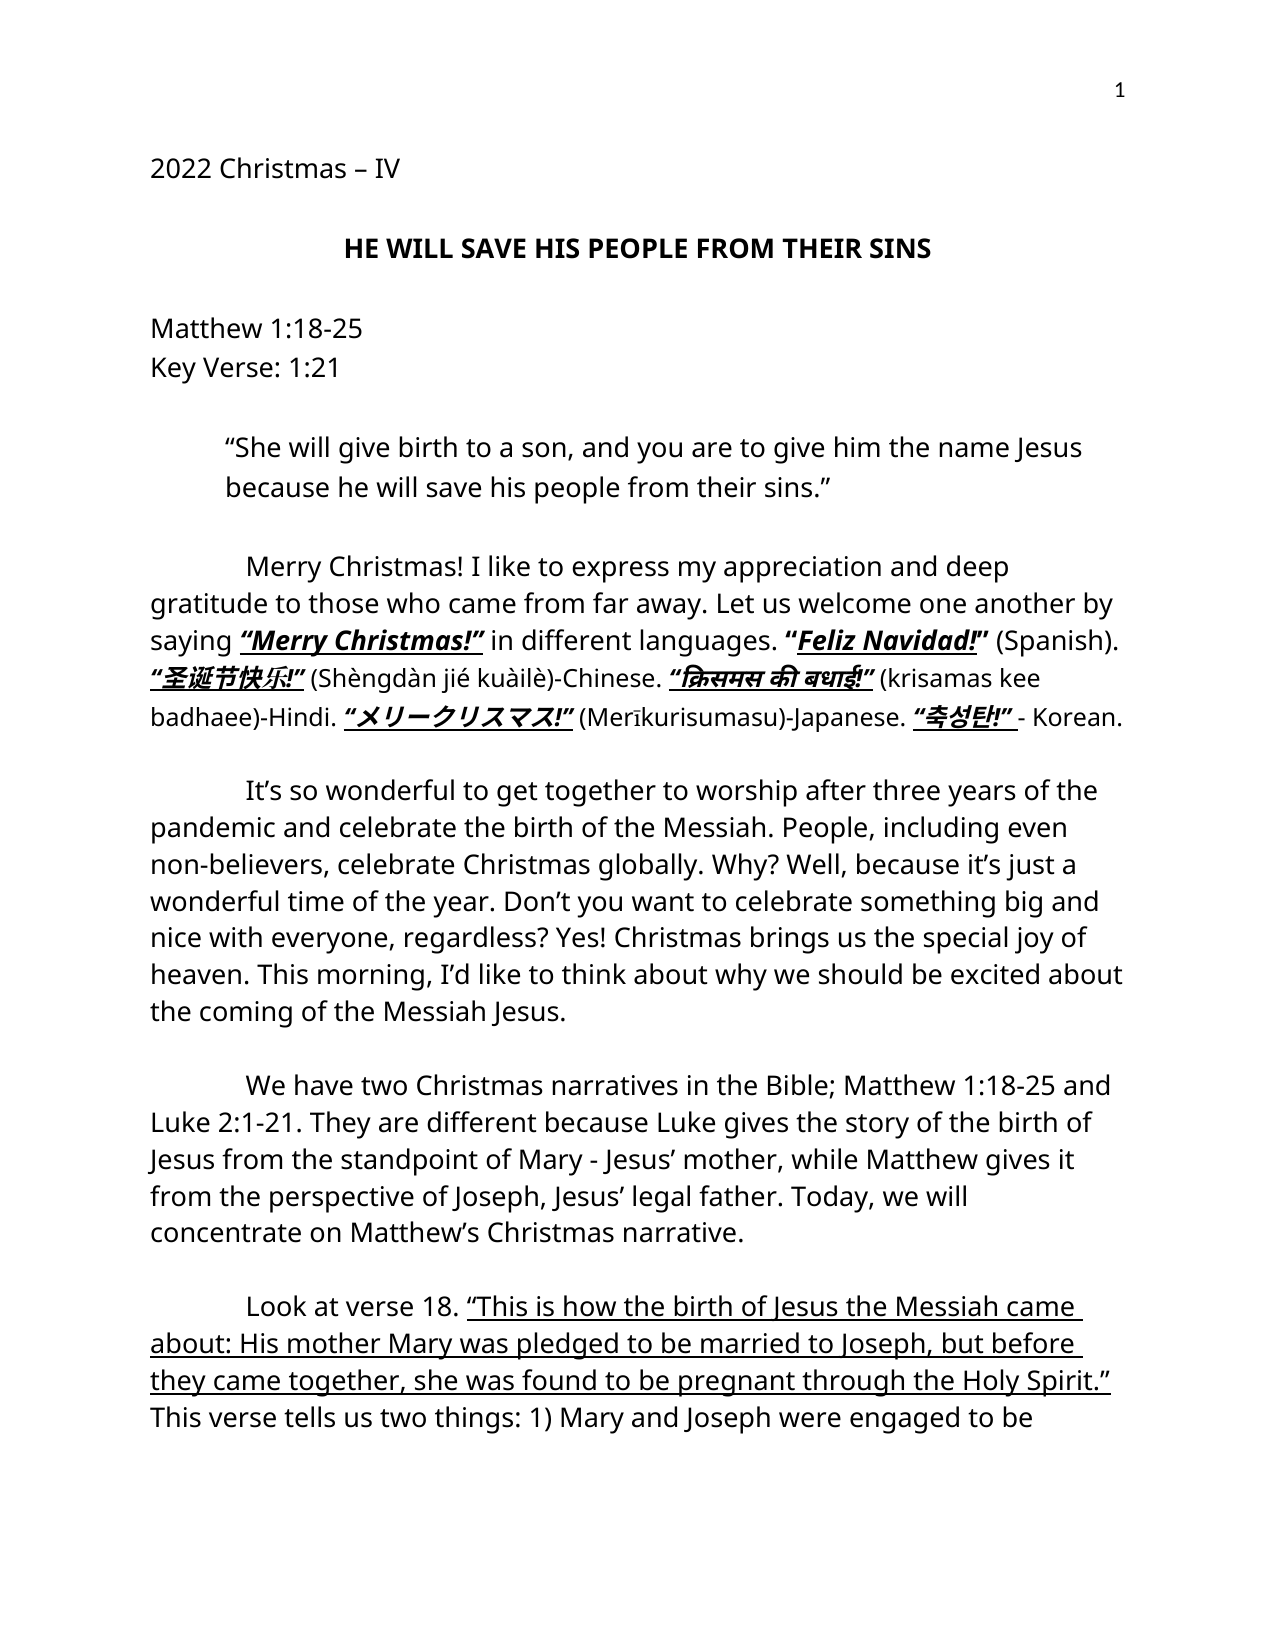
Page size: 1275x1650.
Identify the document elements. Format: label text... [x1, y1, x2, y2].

text Matthew 1:18-25 [150, 309, 1125, 346]
text Key Verse: 1:21 [150, 349, 1125, 386]
text 2022 Christmas – IV [150, 150, 1125, 187]
text “She will give birth to a son, and you are to give him the name Jesus because he will save his people from their sins.” [225, 428, 1125, 505]
text It’s so wonderful to get together to worship after three years of the pandemic and celebrate the birth of the Messiah. People, including even non-believers, celebrate Christmas globally. Why? Well, because it’s just a wonderful time of the year. Don’t you want to celebrate something big and nice with everyone, regardless? Yes! Christmas brings us the special joy of heaven. This morning, I’d like to think about why we should be excited about the coming of the Messiah Jesus. [150, 771, 1125, 1029]
text We have two Christmas narratives in the Bible; Matthew 1:18-25 and Luke 2:1-21. They are different because Luke gives the story of the birth of Jesus from the standpoint of Mary - Jesus’ mother, while Matthew gives it from the perspective of Joseph, Jesus’ legal father. Today, we will concentrate on Matthew’s Christmas narrative. [150, 1066, 1125, 1251]
text HE WILL SAVE HIS PEOPLE FROM THEIR SINS [150, 229, 1125, 266]
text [150, 1288, 1125, 1435]
text Merry Christmas! I like to express my appreciation and deep gratitude to those who came from far away. Let us welcome one another by saying “Merry Christmas!” in different languages. “Feliz Navidad!” (Spanish). “圣诞节快乐!” (Shèngdàn jié kuàilè)-Chinese. “क्रिसमस की बधाई!” (krisamas kee badhaee)-Hindi. “メリークリスマス!” (Merīkurisumasu)-Japanese. “축성탄!” - Korean. [150, 548, 1125, 734]
